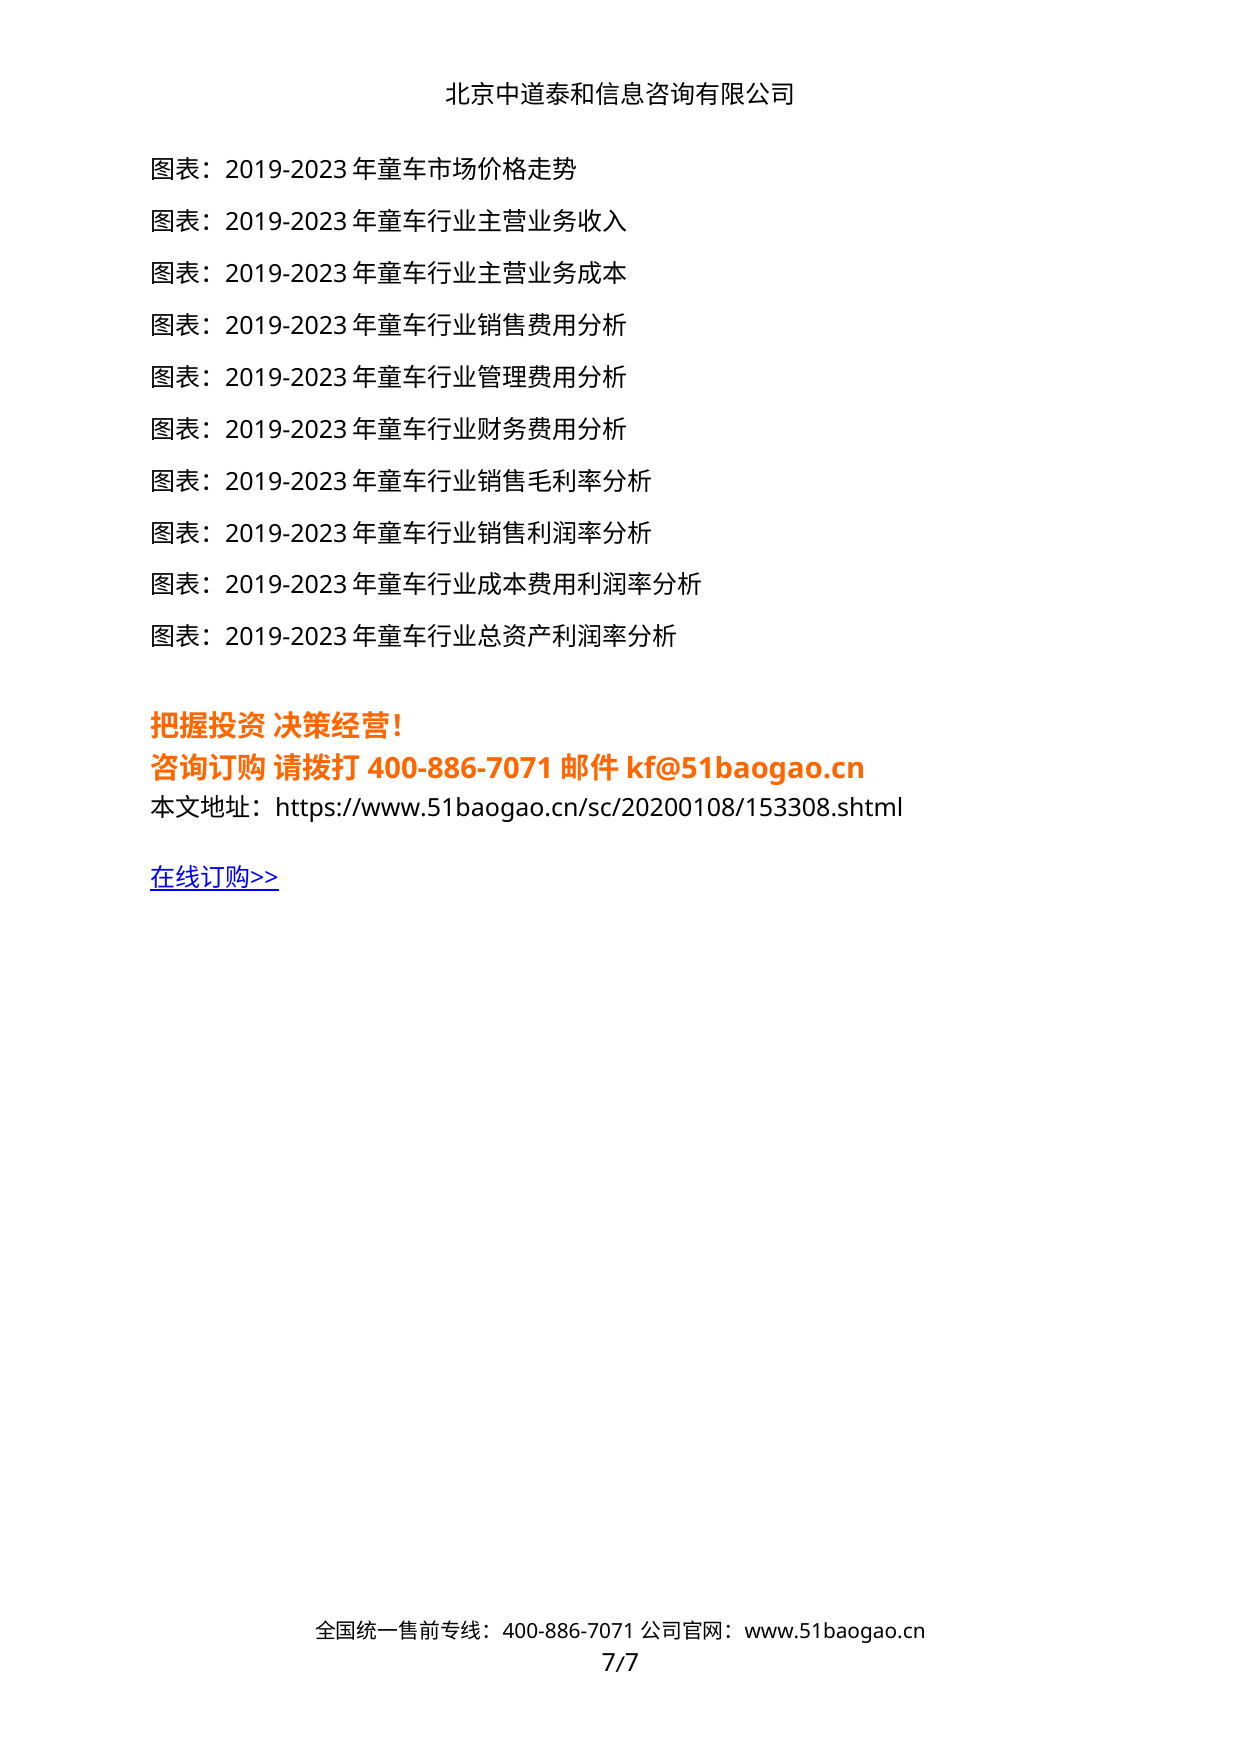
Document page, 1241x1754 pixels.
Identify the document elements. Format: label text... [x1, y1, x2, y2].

text 图表：2019-2023年童车行业主营业务收入 [150, 202, 1090, 238]
text 图表：2019-2023年童车行业销售费用分析 [150, 306, 1090, 342]
text 图表：2019-2023年童车行业销售利润率分析 [150, 513, 1090, 549]
text 图表：2019-2023年童车市场价格走势 [150, 150, 1090, 186]
text 把握投资 决策经营！咨询订购 请拨打 400-886-7071 邮件 kf@51baogao.cn本文地址：https://www.51baogao.cn/sc/20200108/153308.shtml [150, 669, 1090, 824]
text 图表：2019-2023年童车行业成本费用利润率分析 [150, 565, 1090, 601]
text 图表：2019-2023年童车行业财务费用分析 [150, 409, 1090, 446]
text 图表：2019-2023年童车行业主营业务成本 [150, 254, 1090, 290]
text 图表：2019-2023年童车行业总资产利润率分析 [150, 617, 1090, 653]
text 在线订购>> [150, 824, 1090, 894]
text 图表：2019-2023年童车行业管理费用分析 [150, 357, 1090, 394]
text 图表：2019-2023年童车行业销售毛利率分析 [150, 461, 1090, 497]
